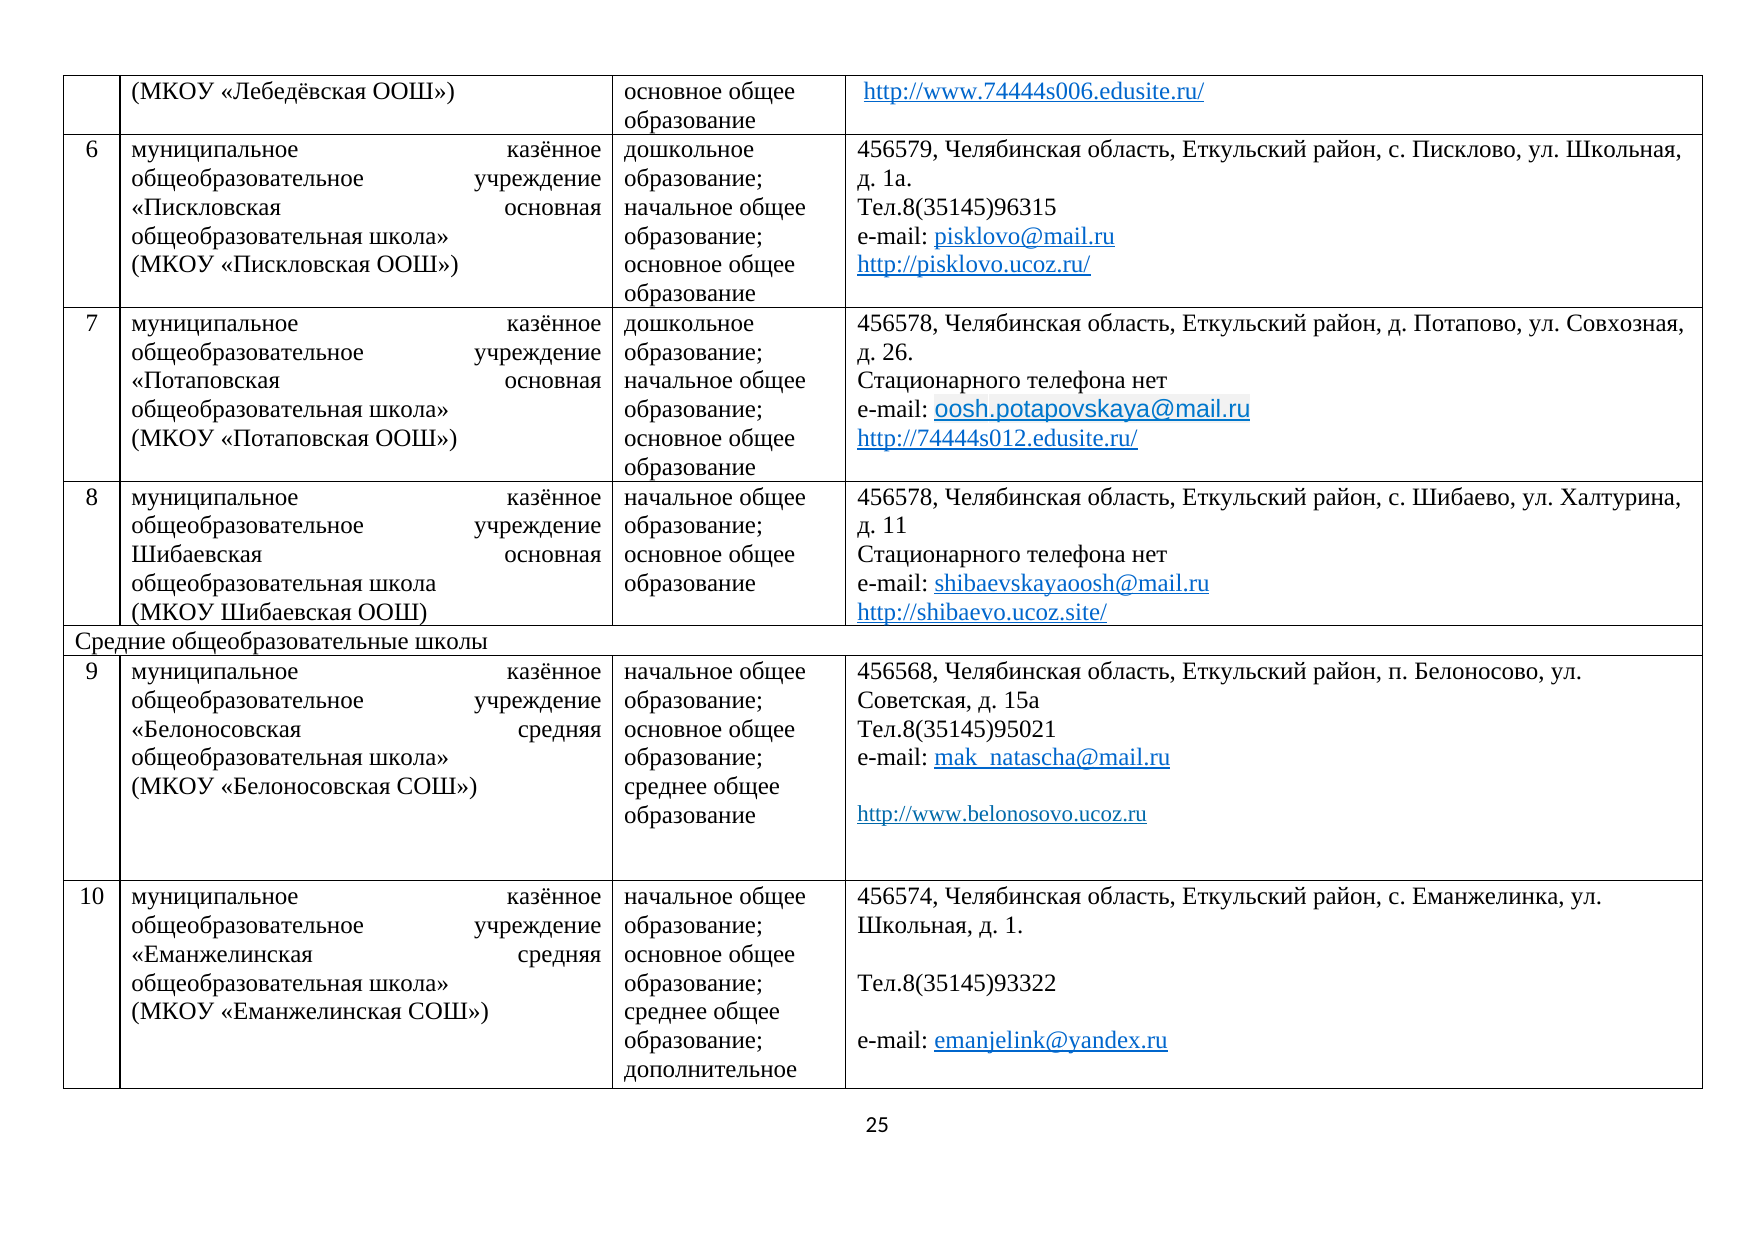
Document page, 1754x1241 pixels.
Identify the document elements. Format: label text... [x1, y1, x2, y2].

table_cell 456568, Челябинская область, Еткульский район, п. Белоносово, ул. Советская, д. 15а Тел.8(35145)95021 e-mail: mak_natascha@mail.ru http://www.belonosovo.ucoz.ru [846, 656, 1702, 880]
table_cell муниципальное казённое общеобразовательное учреждение «Пискловская основная общеобразовательная школа» (МКОУ «Пискловская ООШ») [121, 135, 612, 307]
table_cell муниципальное казённое общеобразовательное учреждение «Белоносовская средняя общеобразовательная школа» (МКОУ «Белоносовская СОШ») [121, 656, 612, 880]
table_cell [121, 76, 612, 133]
table_cell 456578, Челябинская область, Еткульский район, д. Потапово, ул. Совхозная, д. 26. Стационарного телефона нет e-mail: oosh.potapovskaya@mail.ru http://74444s012.edusite.ru/ [846, 308, 1702, 481]
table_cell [846, 76, 1702, 133]
table_cell начальное общее образование; основное общее образование; среднее общее образование [613, 656, 845, 880]
table_cell муниципальное казённое общеобразовательное учреждение Шибаевская основная общеобразовательная школа (МКОУ Шибаевская ООШ) [121, 482, 612, 625]
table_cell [613, 881, 845, 1088]
table_cell начальное общее образование; основное общее образование [613, 482, 845, 625]
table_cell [121, 881, 612, 1088]
table_cell 10 [64, 881, 119, 1088]
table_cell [613, 76, 845, 133]
table_cell Средние общеобразовательные школы [64, 626, 1702, 655]
table_cell дошкольное образование; начальное общее образование; основное общее образование [613, 135, 845, 307]
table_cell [846, 881, 1702, 1088]
table_cell дошкольное образование; начальное общее образование; основное общее образование [613, 308, 845, 481]
table_cell 456579, Челябинская область, Еткульский район, с. Писклово, ул. Школьная, д. 1а. Тел.8(35145)96315 e-mail: pisklovo@mail.ru http://pisklovo.ucoz.ru/ [846, 135, 1702, 307]
table_cell 8 [64, 482, 119, 625]
table_cell муниципальное казённое общеобразовательное учреждение «Потаповская основная общеобразовательная школа» (МКОУ «Потаповская ООШ») [121, 308, 612, 481]
table_cell 6 [64, 135, 119, 307]
table_cell 7 [64, 308, 119, 481]
table_cell 456578, Челябинская область, Еткульский район, с. Шибаево, ул. Халтурина, д. 11 Стационарного телефона нет e-mail: shibaevskayaoosh@mail.ru http://shibaevo.ucoz.site/ [846, 482, 1702, 625]
table_cell 5 [64, 76, 119, 133]
table_cell 9 [64, 656, 119, 880]
